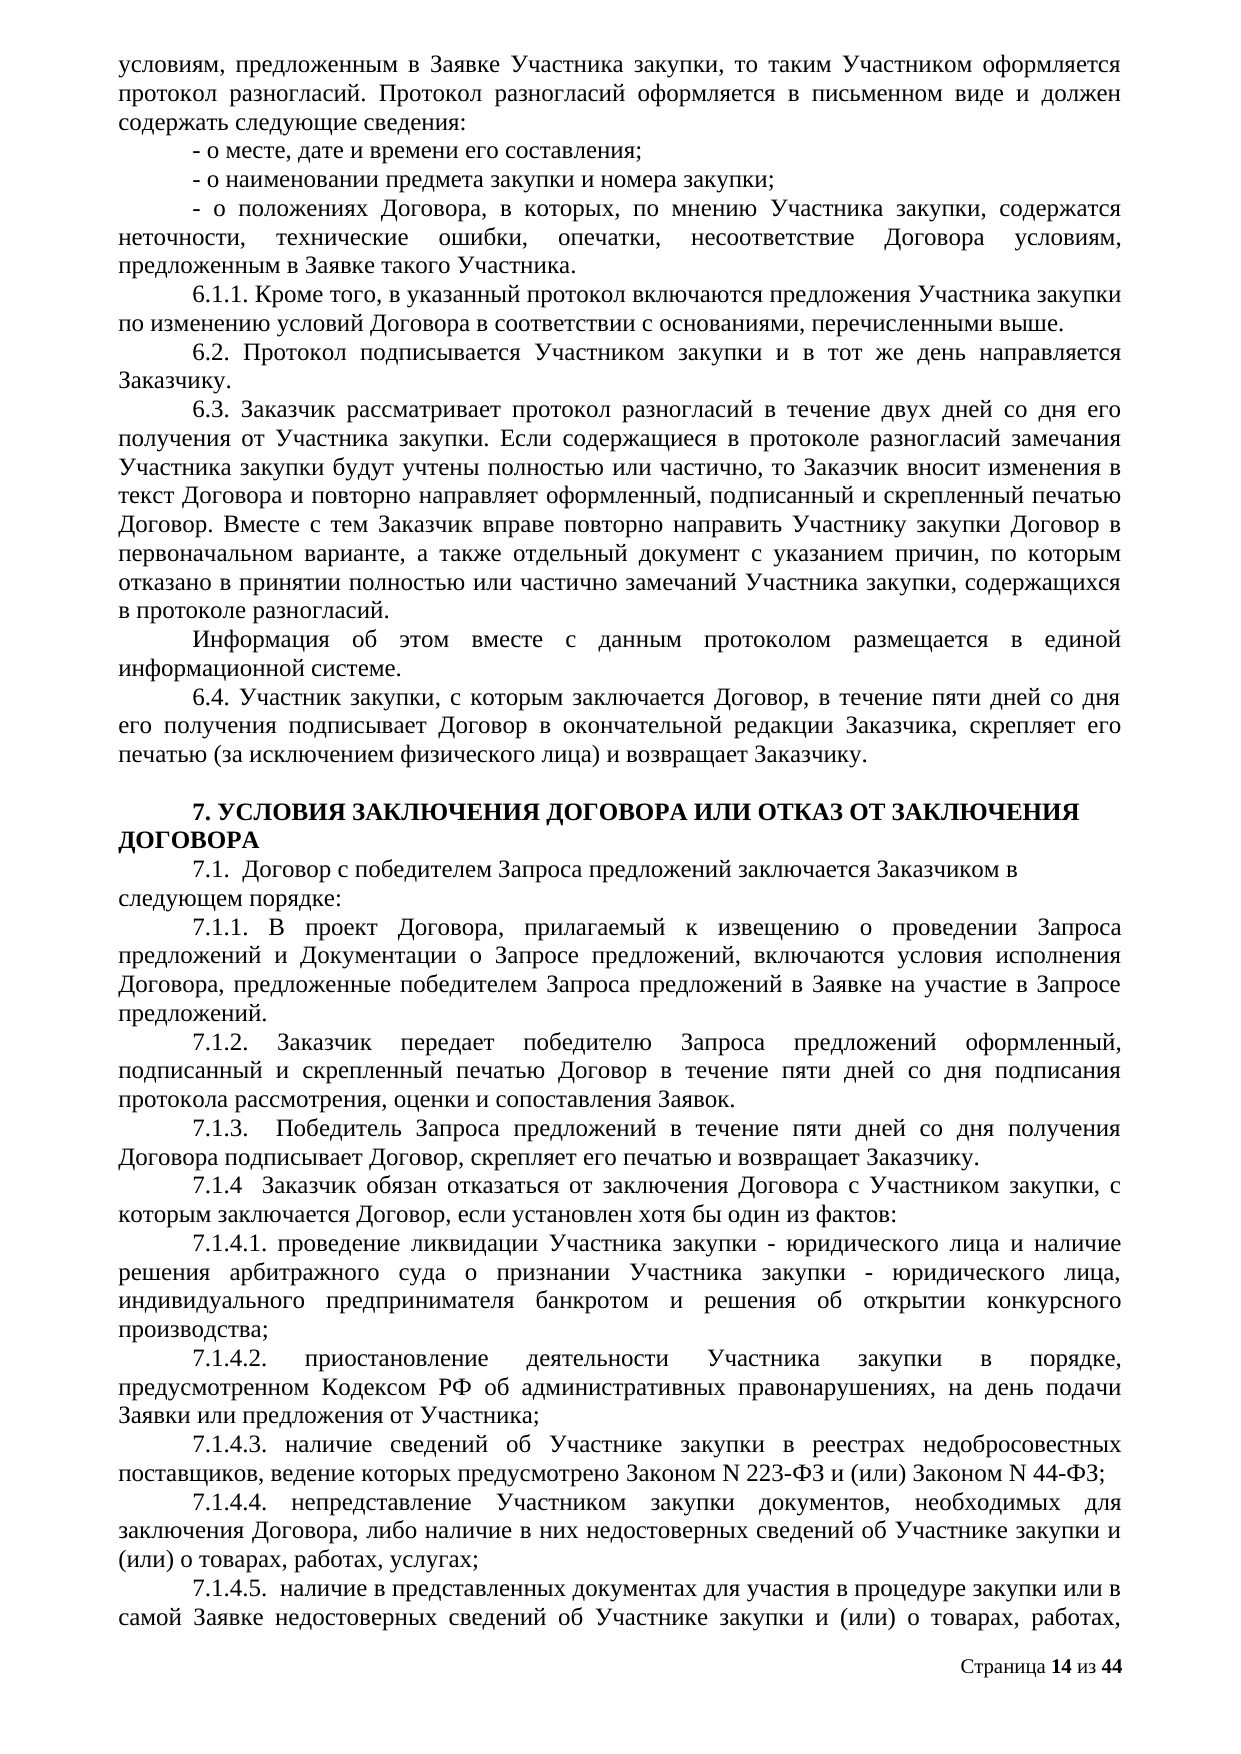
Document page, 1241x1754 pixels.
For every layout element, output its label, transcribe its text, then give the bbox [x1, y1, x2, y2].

text - о положениях Договора, в которых, по мнению Участника закупки, содержатся неточности, технические ошибки, опечатки, несоответствие Договора условиям, предложенным в Заявке такого Участника. [118, 193, 1122, 279]
text 6.3. Заказчик рассматривает протокол разногласий в течение двух дней со дня его получения от Участника закупки. Если содержащиеся в протоколе разногласий замечания Участника закупки будут учтены полностью или частично, то Заказчик вносит изменения в текст Договора и повторно направляет оформленный, подписанный и скрепленный печатью Договор. Вместе с тем Заказчик вправе повторно направить Участнику закупки Договор в первоначальном варианте, а также отдельный документ с указанием причин, по которым отказано в принятии полностью или частично замечаний Участника закупки, содержащихся в протоколе разногласий. [118, 394, 1122, 624]
text 7.1.2. Заказчик передает победителю Запроса предложений оформленный, подписанный и скрепленный печатью Договор в течение пяти дней со дня подписания протокола рассмотрения, оценки и сопоставления Заявок. [118, 1027, 1122, 1113]
text 7.1.3. Победитель Запроса предложений в течение пяти дней со дня получения Договора подписывает Договор, скрепляет его печатью и возвращает Заказчику. [118, 1113, 1122, 1170]
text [118, 1573, 1122, 1630]
text 7.1.4.4. непредставление Участником закупки документов, необходимых для заключения Договора, либо наличие в них недостоверных сведений об Участнике закупки и (или) о товарах, работах, услугах; [118, 1487, 1122, 1573]
text 6.2. Протокол подписывается Участником закупки и в тот же день направляется Заказчику. [118, 337, 1122, 394]
text 7. УСЛОВИЯ ЗАКЛЮЧЕНИЯ ДОГОВОРА ИЛИ ОТКАЗ ОТ ЗАКЛЮЧЕНИЯ ДОГОВОРА [118, 797, 1122, 854]
text 6.1.1. Кроме того, в указанный протокол включаются предложения Участника закупки по изменению условий Договора в соответствии с основаниями, перечисленными выше. [118, 279, 1122, 337]
text 7.1.4.3. наличие сведений об Участнике закупки в реестрах недобросовестных поставщиков, ведение которых предусмотрено Законом N 223-ФЗ и (или) Законом N 44-ФЗ; [118, 1429, 1122, 1487]
text - о месте, дате и времени его составления; [118, 135, 1122, 164]
text 7.1.4.1. проведение ликвидации Участника закупки - юридического лица и наличие решения арбитражного суда о признании Участника закупки - юридического лица, индивидуального предпринимателя банкротом и решения об открытии конкурсного производства; [118, 1228, 1122, 1343]
text 7.1.1. В проект Договора, прилагаемый к извещению о проведении Запроса предложений и Документации о Запросе предложений, включаются условия исполнения Договора, предложенные победителем Запроса предложений в Заявке на участие в Запросе предложений. [118, 912, 1122, 1027]
text 7.1. Договор с победителем Запроса предложений заключается Заказчиком в следующем порядке: [118, 854, 1122, 912]
text Информация об этом вместе с данным протоколом размещается в единой информационной системе. [118, 624, 1122, 682]
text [118, 49, 1122, 135]
text 6.4. Участник закупки, с которым заключается Договор, в течение пяти дней со дня его получения подписывает Договор в окончательной редакции Заказчика, скрепляет его печатью (за исключением физического лица) и возвращает Заказчику. [118, 682, 1122, 768]
text 7.1.4 Заказчик обязан отказаться от заключения Договора с Участником закупки, с которым заключается Договор, если установлен хотя бы один из фактов: [118, 1170, 1122, 1228]
text - о наименовании предмета закупки и номера закупки; [118, 164, 1122, 193]
text 7.1.4.2. приостановление деятельности Участника закупки в порядке, предусмотренном Кодексом РФ об административных правонарушениях, на день подачи Заявки или предложения от Участника; [118, 1343, 1122, 1429]
